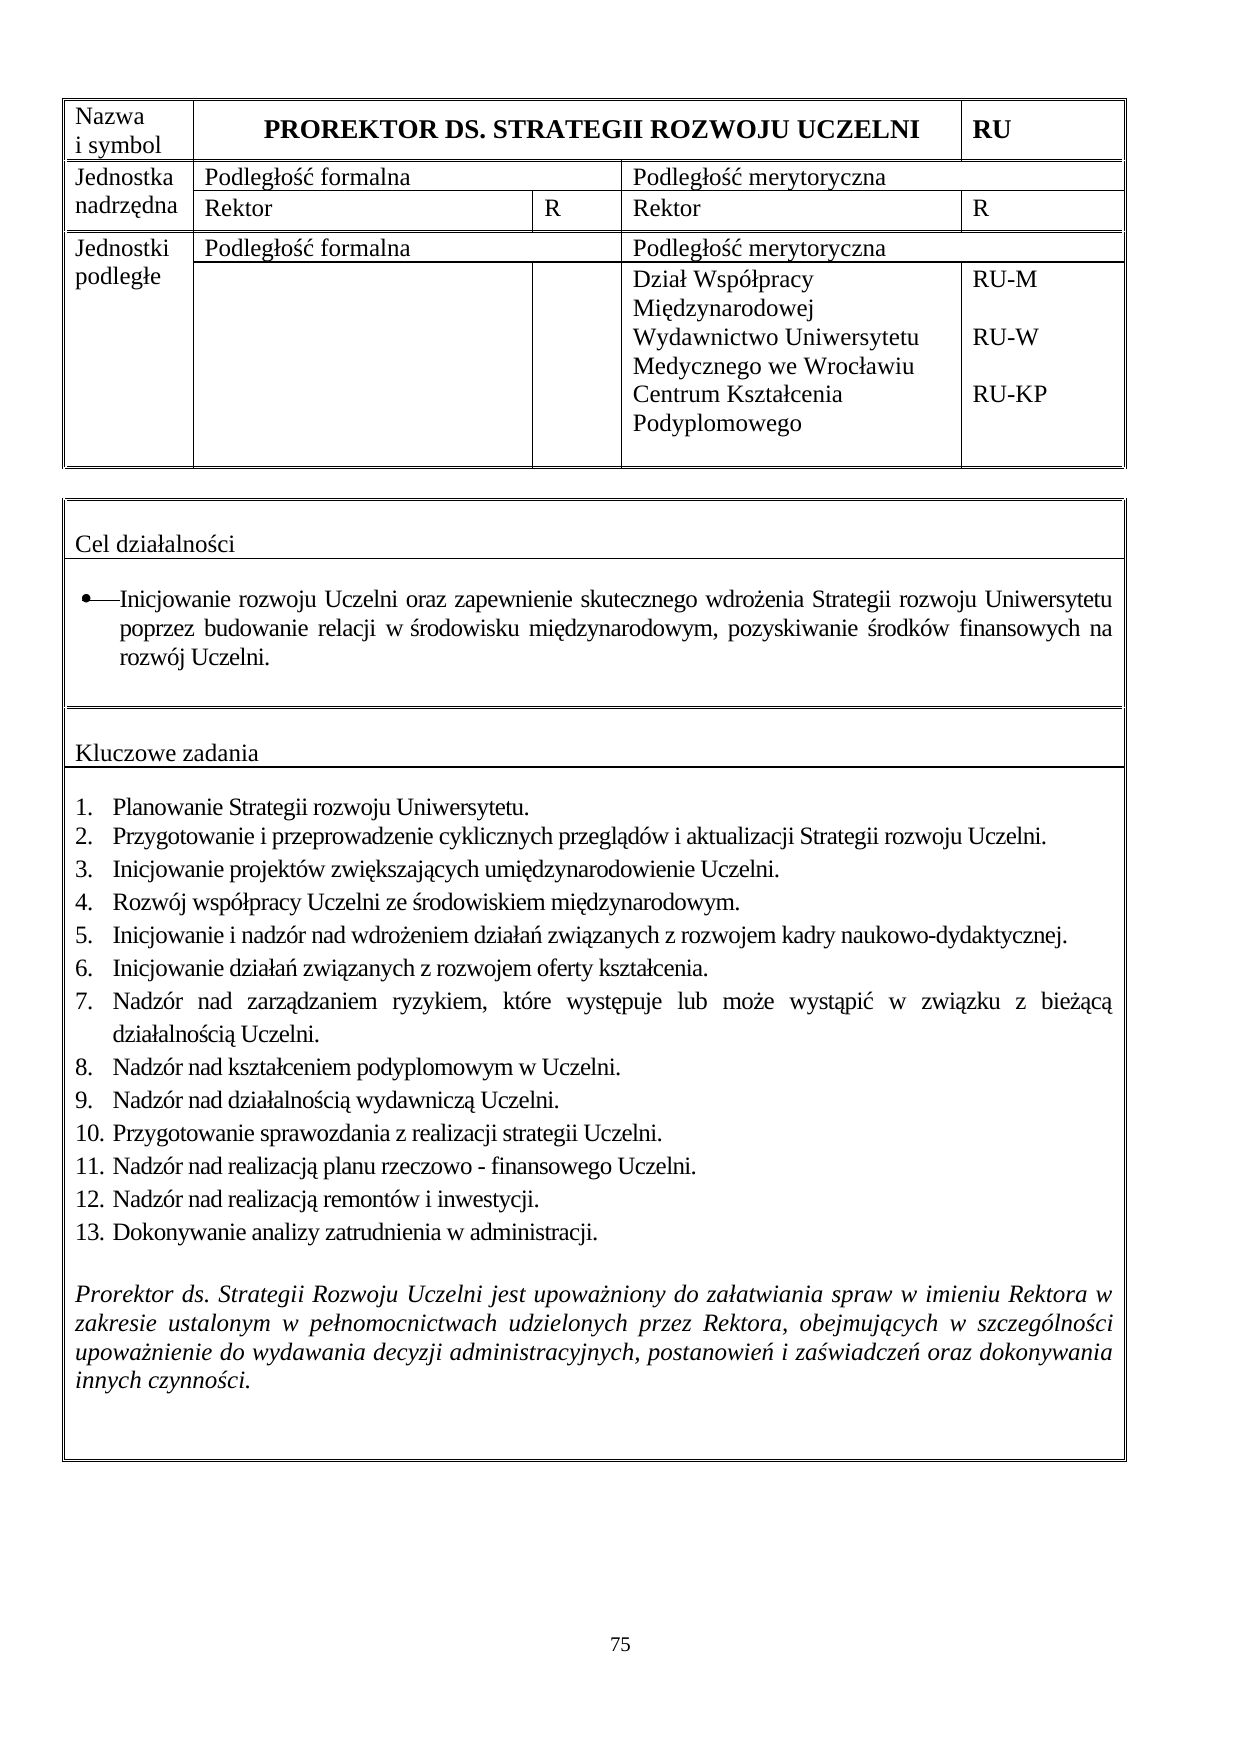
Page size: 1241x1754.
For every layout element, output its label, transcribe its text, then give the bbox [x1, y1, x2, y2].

table_cell Cel działalności [64, 498, 1125, 558]
table_header RU [962, 101, 1124, 158]
table_cell [64, 466, 1125, 498]
table_cell Rektor [622, 191, 961, 229]
table_cell Podległość formalna [194, 233, 621, 261]
table_header Nazwa i symbol [65, 101, 193, 158]
table_cell Podległość merytoryczna [622, 230, 1124, 261]
table_cell Jednostka nadrzędna [65, 159, 193, 229]
table_cell Kluczowe zadania [65, 706, 1124, 766]
table_cell Jednostki podległe [65, 230, 193, 466]
table_cell R [533, 191, 621, 229]
table_header PROREKTOR DS. STRATEGII ROZWOJU UCZELNI [194, 101, 961, 158]
table_cell Podległość formalna [194, 162, 621, 190]
table_cell Dział Współpracy Międzynarodowej Wydawnictwo Uniwersytetu Medycznego we Wrocławiu Centrum Kształcenia Podyplomowego [622, 263, 961, 466]
table_cell [194, 263, 532, 466]
table_cell Planowanie Strategii rozwoju Uniwersytetu. Przygotowanie i przeprowadzenie cyklicznych przeglądów i aktualizacji Strategii rozwoju Uczelni. Inicjowanie projektów zwiększających umiędzynarodowienie Uczelni. Rozwój współpracy Uczelni ze środowiskiem międzynarodowym. Inicjowanie i nadzór nad wdrożeniem działań związanych z rozwojem kadry naukowo-dydaktycznej. Inicjowanie działań związanych z rozwojem oferty kształcenia. Nadzór nad zarządzaniem ryzykiem, które występuje lub może wystąpić w związku z bieżącą działalnością Uczelni. Nadzór nad kształceniem podyplomowym w Uczelni. Nadzór nad działalnością wydawniczą Uczelni. Przygotowanie sprawozdania z realizacji strategii Uczelni. Nadzór nad realizacją planu rzeczowo - finansowego Uczelni. Nadzór nad realizacją remontów i inwestycji. Dokonywanie analizy zatrudnienia w administracji. Prorektor ds. Strategii Rozwoju Uczelni jest upoważniony do załatwiania spraw w imieniu Rektora w zakresie ustalonym w pełnomocnictwach udzielonych przez Rektora, obejmujących w szczególności upoważnienie do wydawania decyzji administracyjnych, postanowień i zaświadczeń oraz dokonywania innych czynności. [65, 768, 1124, 1459]
table_cell Podległość merytoryczna [622, 159, 1124, 190]
table_cell Rektor [194, 191, 532, 229]
table_cell [533, 263, 621, 466]
table_cell RU-M RU-W RU-KP [962, 263, 1124, 466]
table_cell R [962, 191, 1124, 229]
table_cell Inicjowanie rozwoju Uczelni oraz zapewnienie skutecznego wdrożenia Strategii rozwoju Uniwersytetu poprzez budowanie relacji w środowisku międzynarodowym, pozyskiwanie środków finansowych na rozwój Uczelni. [65, 559, 1124, 706]
